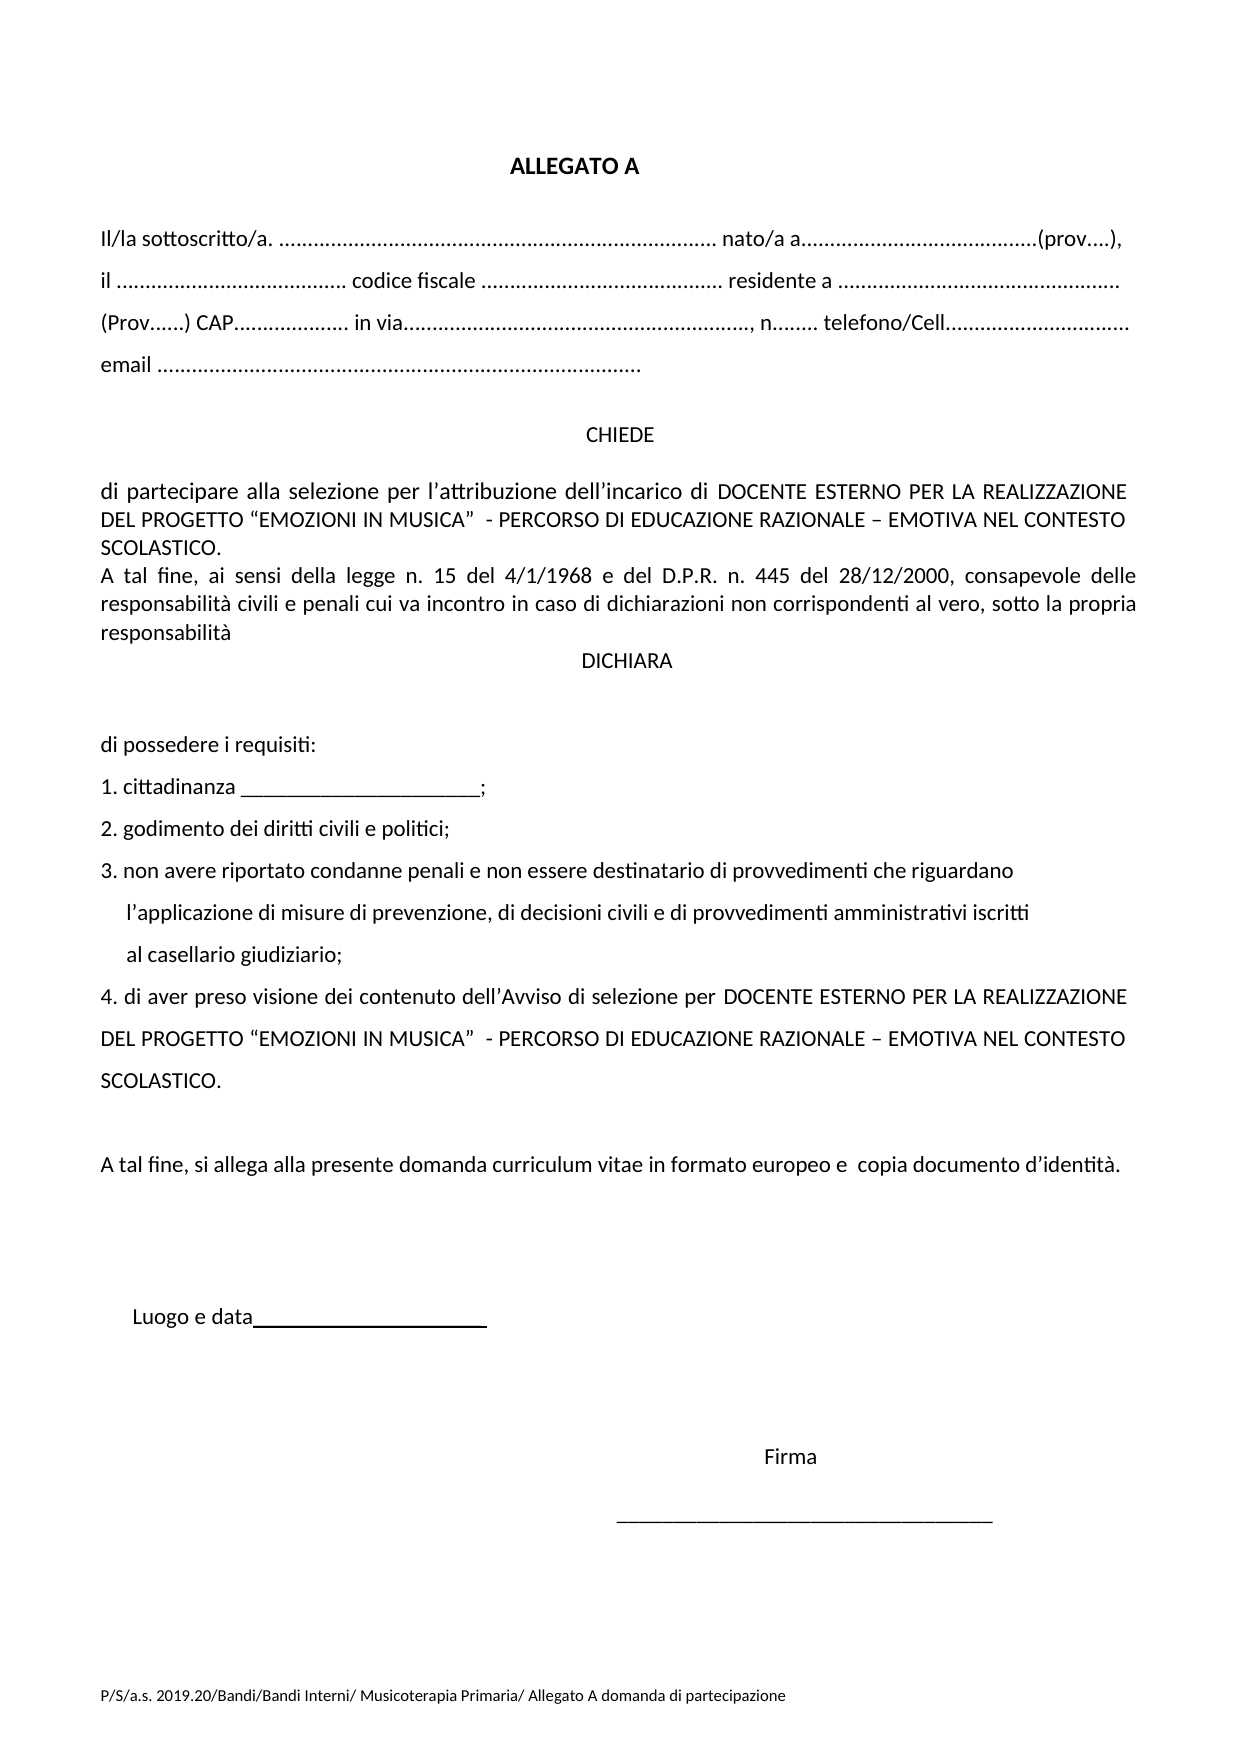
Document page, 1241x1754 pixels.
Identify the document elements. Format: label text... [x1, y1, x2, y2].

text Firma [114, 1442, 1140, 1470]
text di possedere i requisiti: [100, 730, 1140, 758]
subtitle 4. di aver preso visione dei contenuto dell’Avviso di selezione per DOCENTE ESTERNO PER LA REALIZZAZIONE DEL PROGETTO “EMOZIONI IN MUSICA” - PERCORSO DI EDUCAZIONE RAZIONALE – EMOTIVA NEL CONTESTO SCOLASTICO. [100, 982, 1128, 1094]
text Luogo e data____________________ [31, 1302, 1140, 1330]
text (Prov......) CAP.................... in via............................................................, n........ telefono/Cell................................ [100, 308, 1140, 336]
text ALLEGATO A [38, 151, 1111, 181]
text A tal fine, ai sensi della legge n. 15 del 4/1/1968 e del D.P.R. n. 445 del 28/12/2000, consapevole delle responsabilità civili e penali cui va incontro in caso di dichiarazioni non corrispondenti al vero, sotto la propria responsabilità [100, 562, 1140, 646]
text al casellario giudiziario; [100, 940, 1140, 968]
text 3. non avere riportato condanne penali e non essere destinatario di provvedimenti che riguardano [100, 856, 1140, 884]
subtitle di partecipare alla selezione per l’attribuzione dell’incarico di DOCENTE ESTERNO PER LA REALIZZAZIONE DEL PROGETTO “EMOZIONI IN MUSICA” - PERCORSO DI EDUCAZIONE RAZIONALE – EMOTIVA NEL CONTESTO SCOLASTICO. [100, 476, 1128, 562]
text l’applicazione di misure di prevenzione, di decisioni civili e di provvedimenti amministrativi iscritti [100, 898, 1140, 926]
text email .................................................................................... [100, 350, 1140, 378]
text 2. godimento dei diritti civili e politici; [100, 814, 1140, 842]
text A tal fine, si allega alla presente domanda curriculum vitae in formato europeo e copia documento d’identità. [100, 1150, 1140, 1178]
text DICHIARA [114, 646, 1140, 674]
text 1. cittadinanza _____________________; [100, 772, 1140, 800]
text CHIEDE [100, 420, 1140, 448]
text _________________________________ [114, 1498, 1140, 1526]
text Il/la sottoscritto/a. ............................................................................ nato/a a.........................................(prov....), [100, 224, 1140, 252]
text il ........................................ codice fiscale .......................................... residente a ................................................. [100, 266, 1140, 294]
